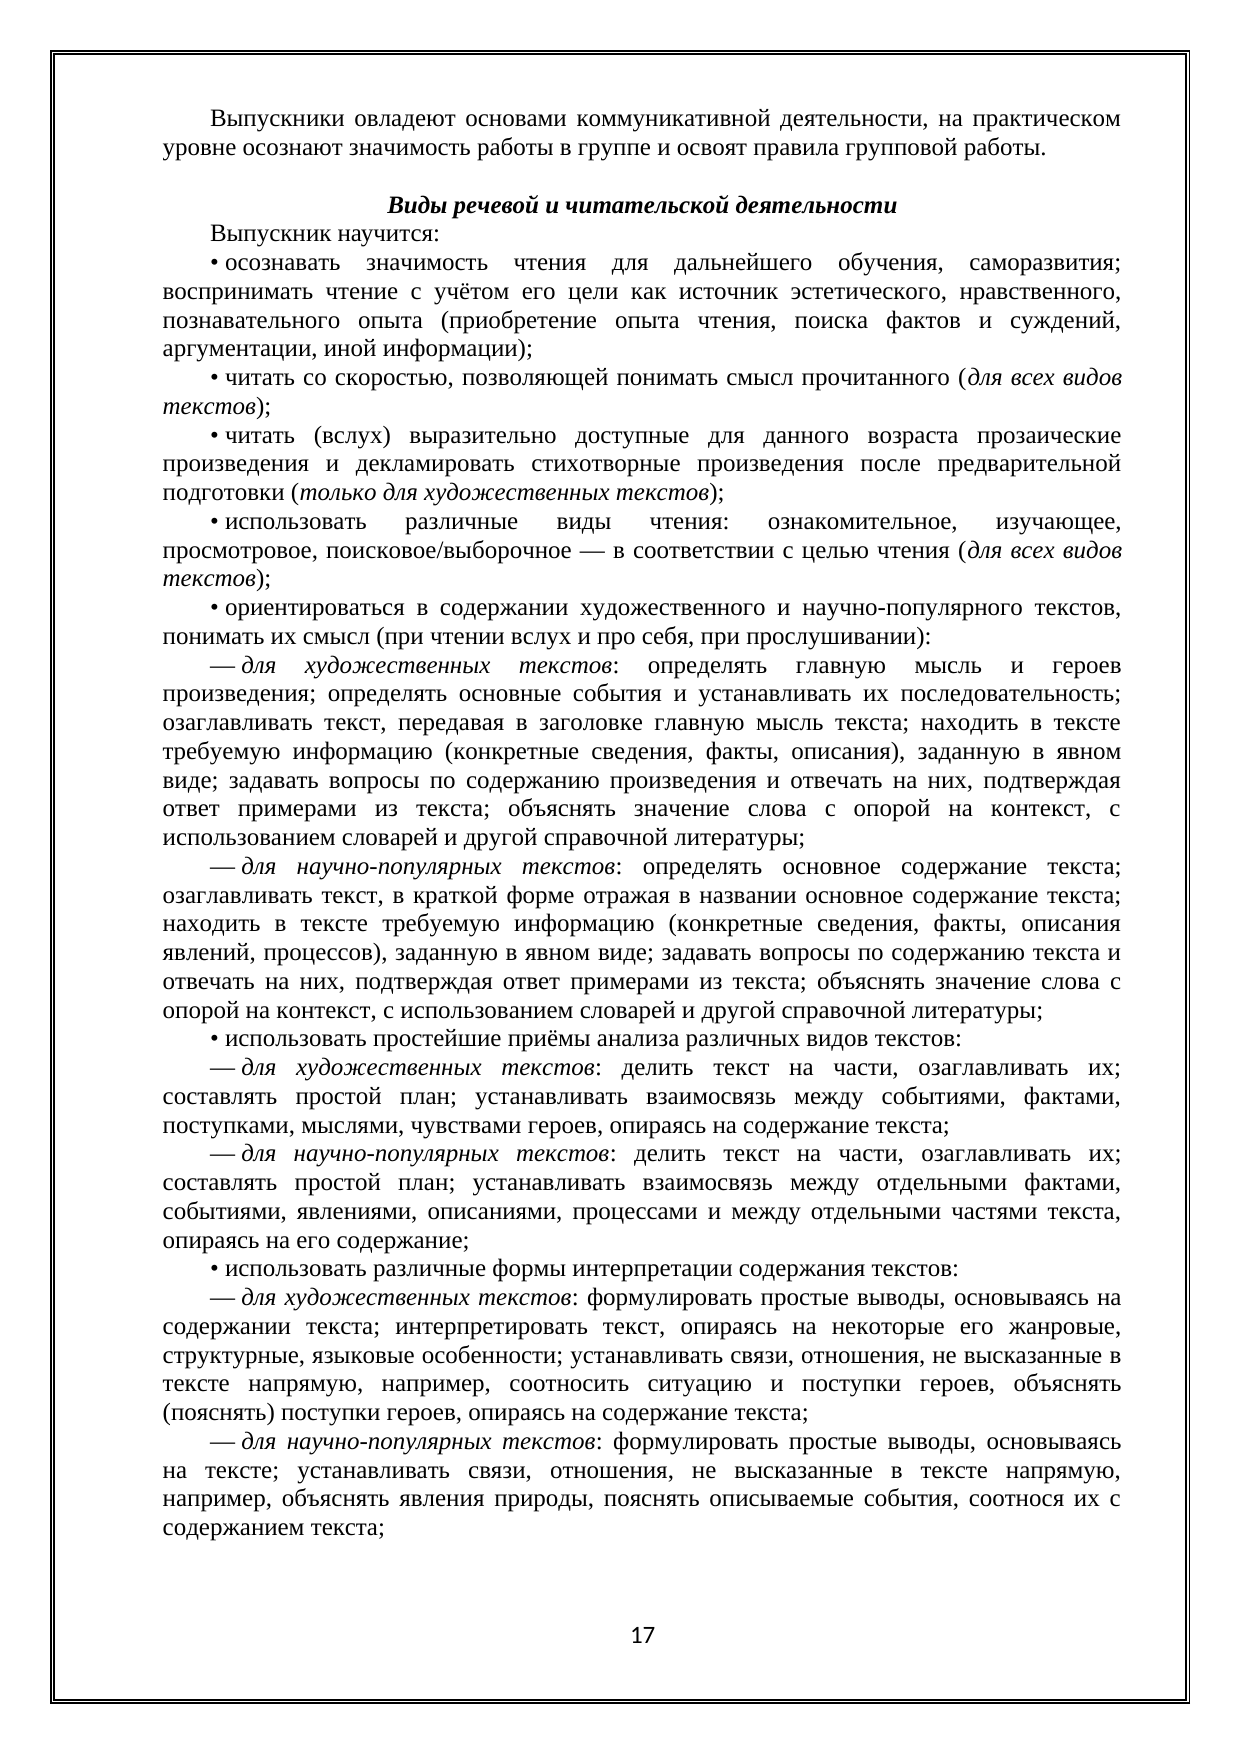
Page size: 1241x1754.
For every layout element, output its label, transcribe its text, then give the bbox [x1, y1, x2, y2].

text — для художественных текстов: определять главную мысль и героев произведения; определять основные события и устанавливать их последовательность; озаглавливать текст, передавая в заголовке главную мысль текста; находить в тексте требуемую информацию (конкретные сведения, факты, описания), заданную в явном виде; задавать вопросы по содержанию произведения и отвечать на них, подтверждая ответ примерами из текста; объяснять значение слова с опорой на контекст, с использованием словарей и другой справочной литературы; [162, 650, 1122, 851]
text — для научно-популярных текстов: формулировать простые выводы, основываясь на тексте; устанавливать связи, отношения, не высказанные в тексте напрямую, например, объяснять явления природы, пояснять описываемые события, соотнося их с содержанием текста; [162, 1426, 1122, 1541]
text • читать (вслух) выразительно доступные для данного возраста прозаические произведения и декламировать стихотворные произведения после предварительной подготовки (только для художественных текстов); [162, 420, 1122, 506]
text • использовать различные формы интерпретации содержания текстов: [162, 1253, 1122, 1282]
text — для научно-популярных текстов: определять основное содержание текста; озаглавливать текст, в краткой форме отражая в названии основное содержание текста; находить в тексте требуемую информацию (конкретные сведения, факты, описания явлений, процессов), заданную в явном виде; задавать вопросы по содержанию текста и отвечать на них, подтверждая ответ примерами из текста; объяснять значение слова с опорой на контекст, с использованием словарей и другой справочной литературы; [162, 851, 1122, 1023]
text Виды речевой и читательской деятельности [162, 190, 1122, 218]
text • использовать различные виды чтения: ознакомительное, изучающее, просмотровое, поисковое/выборочное — в соответствии с целью чтения (для всех видов текстов); [162, 506, 1122, 592]
text Выпускники овладеют основами коммуникативной деятельности, на практическом уровне осознают значимость работы в группе и освоят правила групповой работы. [162, 103, 1122, 161]
text — для художественных текстов: делить текст на части, озаглавливать их; составлять простой план; устанавливать взаимосвязь между событиями, фактами, поступками, мыслями, чувствами героев, опираясь на содержание текста; [162, 1052, 1122, 1138]
text • ориентироваться в содержании художественного и научно-популярного текстов, понимать их смысл (при чтении вслух и про себя, при прослушивании): [162, 592, 1122, 650]
text • использовать простейшие приёмы анализа различных видов текстов: [162, 1023, 1122, 1052]
text • осознавать значимость чтения для дальнейшего обучения, саморазвития; воспринимать чтение с учётом его цели как источник эстетического, нравственного, познавательного опыта (приобретение опыта чтения, поиска фактов и суждений, аргументации, иной информации); [162, 247, 1122, 362]
text — для художественных текстов: формулировать простые выводы, основываясь на содержании текста; интерпретировать текст, опираясь на некоторые его жанровые, структурные, языковые особенности; устанавливать связи, отношения, не высказанные в тексте напрямую, например, соотносить ситуацию и поступки героев, объяснять (пояснять) поступки героев, опираясь на содержание текста; [162, 1282, 1122, 1426]
text • читать со скоростью, позволяющей понимать смысл прочитанного (для всех видов текстов); [162, 362, 1122, 420]
text Выпускник научится: [162, 218, 1122, 247]
text — для научно-популярных текстов: делить текст на части, озаглавливать их; составлять простой план; устанавливать взаимосвязь между отдельными фактами, событиями, явлениями, описаниями, процессами и между отдельными частями текста, опираясь на его содержание; [162, 1138, 1122, 1253]
